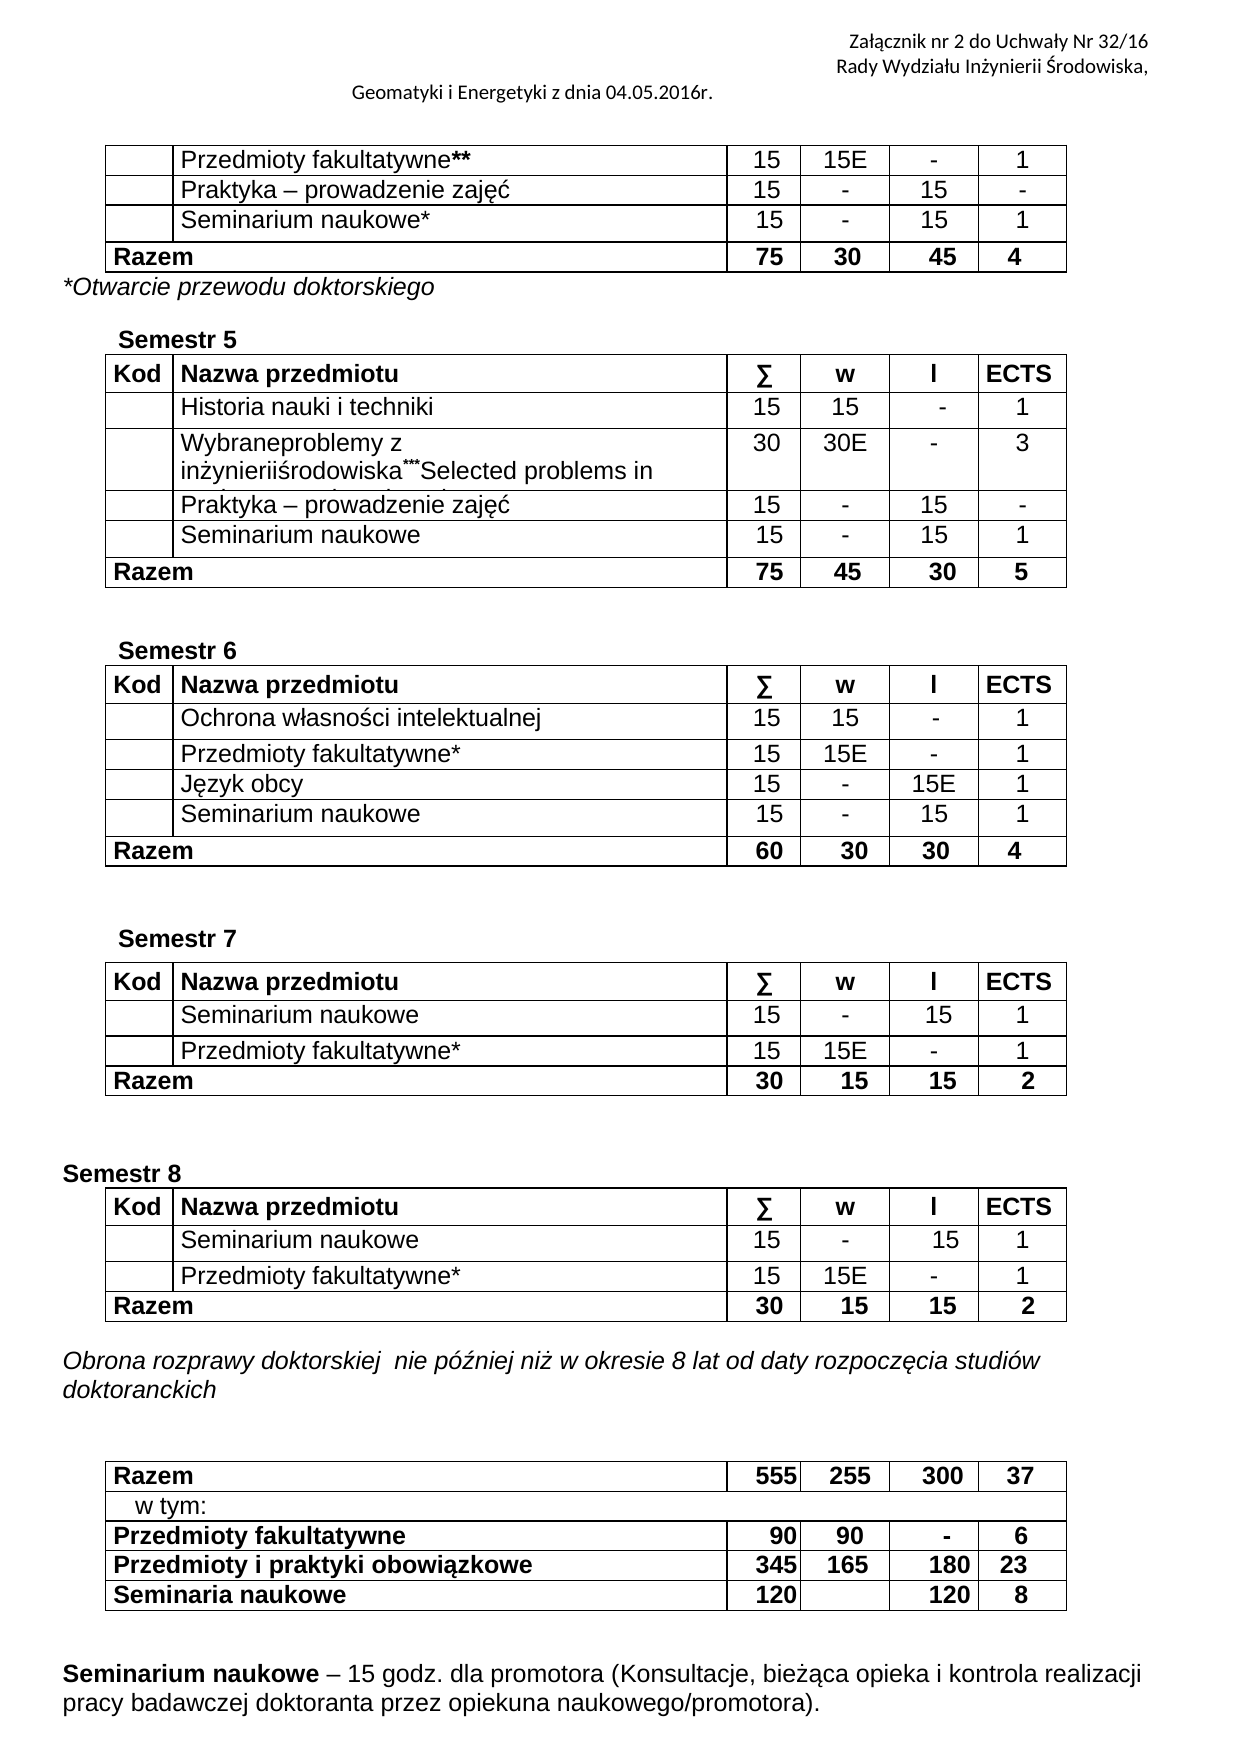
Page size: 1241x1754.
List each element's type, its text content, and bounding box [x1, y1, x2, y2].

table_cell - - [890, 740, 978, 769]
table_cell [106, 206, 172, 241]
table_cell - [890, 704, 978, 739]
table_cell 15 [890, 1292, 978, 1321]
table_cell - [801, 206, 889, 241]
table_cell Seminaria naukowe [106, 1581, 726, 1610]
table_cell 30 68 [801, 243, 889, 271]
table_header Nazwa przedmiotu [174, 666, 726, 703]
table_cell Wybraneproblemy z inżynieriiśrodowiska***Selected problems in environmental engineering [174, 429, 726, 490]
table_cell 45 68 [801, 558, 889, 587]
table_cell 2 [979, 1292, 1066, 1321]
table_cell 15 [890, 1001, 978, 1035]
table_cell 90 [801, 1522, 889, 1550]
table_cell - [979, 176, 1066, 204]
table_header Kod [106, 666, 172, 703]
table_cell 60 [728, 837, 800, 865]
table_cell - - [890, 1037, 978, 1065]
table_cell 15 [801, 704, 889, 739]
table_cell 1 [979, 393, 1066, 428]
table_cell 15 [728, 491, 800, 520]
table_header 555 [728, 1462, 800, 1491]
text Semestr 6 [118, 636, 1148, 665]
table_cell 15 - [728, 800, 800, 836]
table_cell [106, 740, 172, 769]
table_cell 15 8 [890, 491, 978, 520]
table_cell 1 [979, 740, 1066, 769]
table_cell Ochrona własności intelektualnej [174, 704, 726, 739]
table_cell 30 68 [801, 837, 889, 865]
table_cell 15 [728, 1226, 800, 1261]
table_header Kod [106, 1189, 172, 1225]
table_header w ćw [801, 963, 889, 1000]
table_cell 30E [801, 429, 889, 490]
table_cell [106, 1037, 172, 1065]
table_cell 15 68 [801, 1067, 889, 1095]
table_cell [801, 1581, 889, 1610]
table_cell 180 [890, 1551, 978, 1580]
table_cell 2 [979, 1067, 1066, 1095]
table_header Nazwa przedmiotu [174, 355, 726, 392]
table_header 255 68 [801, 1462, 889, 1491]
table_cell 15 [728, 1262, 800, 1291]
table_header 37 [979, 1462, 1066, 1491]
table_cell 30 [890, 837, 978, 865]
table_cell 6 [979, 1522, 1066, 1550]
table_cell 15 [728, 1037, 800, 1065]
table_cell - [801, 521, 889, 557]
table_cell - - [890, 1262, 978, 1291]
table_cell Razem [106, 558, 726, 587]
table_cell 75 [728, 558, 800, 587]
table_cell Przedmioty fakultatywne* [174, 740, 726, 769]
table_cell Język obcy [174, 770, 726, 798]
table_cell 75 [728, 243, 800, 271]
table_cell 1 [979, 1037, 1066, 1065]
table_cell 5 [979, 558, 1066, 587]
table_cell 1 [979, 146, 1066, 174]
table_cell Seminarium naukowe [174, 1001, 726, 1035]
table_cell 30 [890, 558, 978, 587]
table_cell Przedmioty i praktyki obowiązkowe [106, 1551, 726, 1580]
table_header Nazwa przedmiotu [174, 963, 726, 1000]
table_cell [106, 1001, 172, 1035]
text Obrona rozprawy doktorskiej nie później niż w okresie 8 lat od daty rozpoczęcia studiów doktoranckich [62, 1346, 1148, 1403]
table_cell - [979, 491, 1066, 520]
table_cell 15 [728, 704, 800, 739]
table_header 300 [890, 1462, 978, 1491]
table_cell Razem [106, 1292, 726, 1321]
table_cell 15 68 [801, 1292, 889, 1321]
table_cell 1 [979, 1262, 1066, 1291]
table_cell Seminarium naukowe [174, 800, 726, 836]
table_cell 345 [728, 1551, 800, 1580]
table_cell 15E [801, 740, 889, 769]
table_cell Przedmioty fakultatywne* [174, 1037, 726, 1065]
table_cell [106, 491, 172, 520]
table_header ∑ [728, 963, 800, 1000]
table_cell Przedmioty fakultatywne** [174, 146, 726, 174]
table_cell [106, 521, 172, 557]
table_cell 15 [728, 770, 800, 798]
table_cell 15 8 [890, 176, 978, 204]
table_cell Seminarium naukowe* [174, 206, 726, 241]
table_header ECTS [979, 666, 1066, 703]
table_cell Praktyka – prowadzenie zajęć [174, 176, 726, 204]
text Seminarium naukowe – 15 godz. dla promotora (Konsultacje, bieżąca opieka i kontrola realizacji pracy badawczej doktoranta przez opiekuna naukowego/promotora). [62, 1659, 1148, 1716]
text *Otwarcie przewodu doktorskiego [62, 272, 1148, 301]
table_cell 120 [728, 1581, 800, 1610]
table_cell w tym: ; [106, 1492, 1066, 1520]
table_cell [106, 429, 172, 490]
table_cell - 6 [801, 770, 889, 798]
table_header ECTS [979, 1189, 1066, 1225]
table_cell 23 [979, 1551, 1066, 1580]
table_cell 30 [728, 1292, 800, 1321]
table_cell 15 [801, 393, 889, 428]
table_cell 15 - [728, 206, 800, 241]
table_cell - [890, 1522, 978, 1550]
table_header w ćw [801, 666, 889, 703]
table_cell 15 [890, 1226, 978, 1261]
table_header l p [890, 355, 978, 392]
table_header l p [890, 1189, 978, 1225]
table_cell 15 [728, 740, 800, 769]
table_header ∑ [728, 1189, 800, 1225]
table_cell 90 [728, 1522, 800, 1550]
table_cell - 6 [801, 176, 889, 204]
table_cell 15 [728, 146, 800, 174]
table_header Razem [106, 1462, 726, 1491]
table_cell - [890, 429, 978, 490]
table_cell Przedmioty fakultatywne [106, 1522, 726, 1550]
table_cell Praktyka – prowadzenie zajęć [174, 491, 726, 520]
text Semestr 7 [118, 924, 1148, 953]
table_cell [106, 800, 172, 836]
table_cell 15 [890, 1067, 978, 1095]
table_cell 1 [979, 1226, 1066, 1261]
table_cell Seminarium naukowe [174, 521, 726, 557]
table_cell - [890, 393, 978, 428]
table_cell Historia nauki i techniki [174, 393, 726, 428]
table_cell [106, 1226, 172, 1261]
table_cell - - [890, 146, 978, 174]
table_header ECTS [979, 355, 1066, 392]
table_cell 15E [801, 1262, 889, 1291]
table_header Kod [106, 355, 172, 392]
table_cell [106, 704, 172, 739]
table_cell - [801, 800, 889, 836]
text Semestr 8 [62, 1164, 1148, 1187]
table_cell [106, 770, 172, 798]
table_cell Razem [106, 243, 726, 271]
table_cell 1 [979, 521, 1066, 557]
table_cell 15E [801, 146, 889, 174]
table_header Kod [106, 963, 172, 1000]
table_cell Razem [106, 837, 726, 865]
table_cell 15 - [728, 521, 800, 557]
table_cell [106, 176, 172, 204]
table_cell 3 [979, 429, 1066, 490]
table_cell 15E [801, 1037, 889, 1065]
table_cell 15 [890, 521, 978, 557]
table_cell [106, 146, 172, 174]
table_cell - 6 [801, 491, 889, 520]
table_header Nazwa przedmiotu [174, 1189, 726, 1225]
table_cell - [801, 1001, 889, 1035]
table_cell 15E 8 [890, 770, 978, 798]
table_header l p [890, 963, 978, 1000]
table_cell Razem [106, 1067, 726, 1095]
table_header w ćw [801, 355, 889, 392]
table_cell 15 [728, 393, 800, 428]
table_cell 165 [801, 1551, 889, 1580]
table_cell 120 [890, 1581, 978, 1610]
table_cell 4 [979, 837, 1066, 865]
table_cell - [801, 1226, 889, 1261]
table_cell 1 [979, 704, 1066, 739]
table_cell 15 [890, 800, 978, 836]
table_cell Przedmioty fakultatywne* [174, 1262, 726, 1291]
table_header l p [890, 666, 978, 703]
table_cell 1 [979, 770, 1066, 798]
table_cell Seminarium naukowe [174, 1226, 726, 1261]
table_header w ćw [801, 1189, 889, 1225]
table_cell 8 [979, 1581, 1066, 1610]
text Semestr 5 [118, 325, 1148, 354]
table_header ∑ [728, 666, 800, 703]
table_cell 45 [890, 243, 978, 271]
table_cell 1 [979, 800, 1066, 836]
table_cell 1 [979, 206, 1066, 241]
table_cell 15 [890, 206, 978, 241]
table_cell 4 [979, 243, 1066, 271]
table_cell 30 [728, 1067, 800, 1095]
table_cell [106, 393, 172, 428]
table_cell 15 [728, 176, 800, 204]
table_header ECTS [979, 963, 1066, 1000]
table_header ∑ [728, 355, 800, 392]
table_cell 30 [728, 429, 800, 490]
table_cell 15 [728, 1001, 800, 1035]
table_cell 1 [979, 1001, 1066, 1035]
table_cell [106, 1262, 172, 1291]
